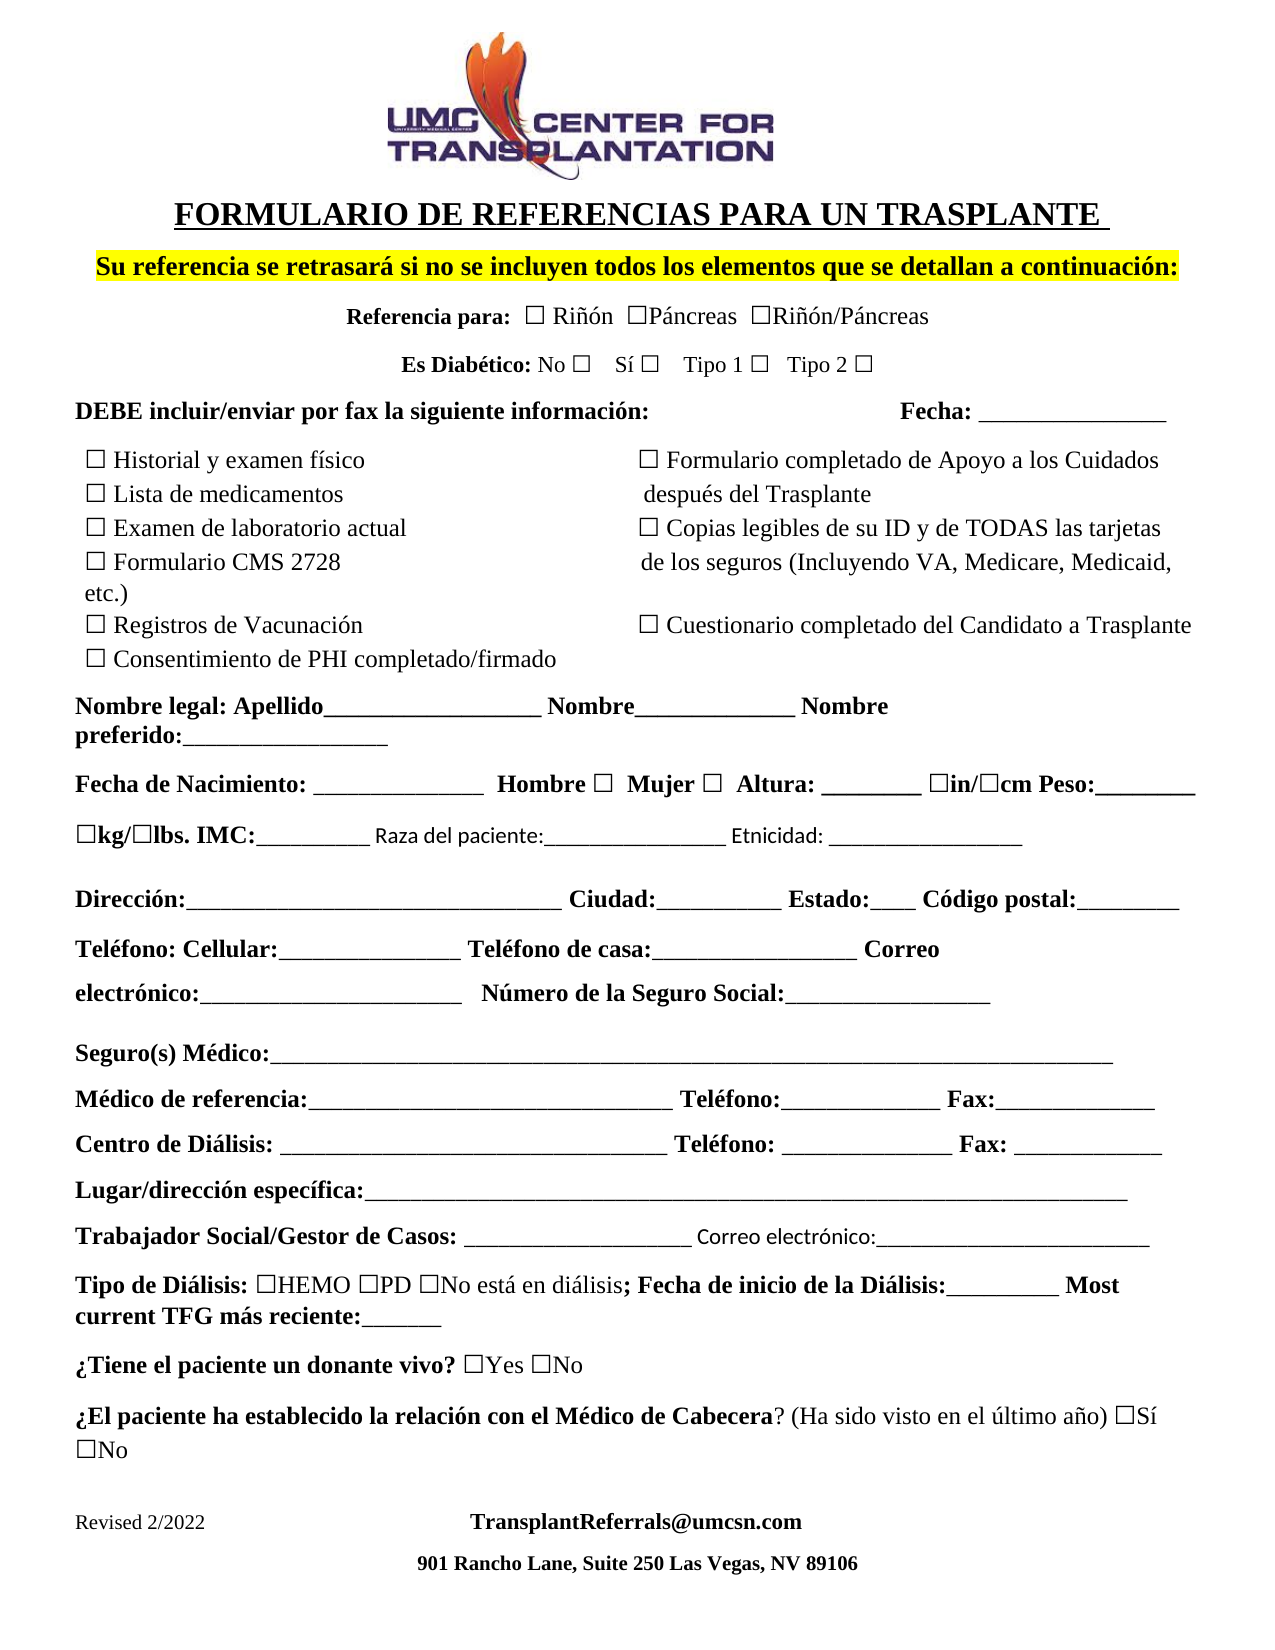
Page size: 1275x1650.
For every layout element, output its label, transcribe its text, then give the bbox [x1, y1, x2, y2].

text ¿Tiene el paciente un donante vivo? Yes No [75, 1347, 1200, 1381]
text Médico de referencia: Teléfono: Fax: [75, 1084, 1200, 1113]
text Referencia para: ☐ Riñón ☐Páncreas ☐Riñón/Páncreas [75, 297, 1200, 331]
text Seguro(s) Médico: [75, 1038, 1200, 1067]
text Lugar/dirección específica: [75, 1175, 1200, 1204]
list ☐ Registros de Vacunación ☐ Cuestionario completado del Candidato a Trasplante [84, 606, 1200, 641]
text Nombre legal: Apellido___________________ Nombre______________ Nombre preferido: [75, 691, 1200, 749]
picture [387, 32, 774, 180]
list ☐ Examen de laboratorio actual ☐ Copias legibles de su ID y de TODAS las tarjetas [84, 509, 1200, 544]
text Tipo de Diálisis: ☐HEMO ☐PD ☐No está en diálisis; Fecha de inicio de la Diálisis: Most current TFG más reciente: [75, 1267, 1200, 1330]
list ☐ Consentimiento de PHI completado/firmado [84, 641, 1200, 674]
text Su referencia se retrasará si no se incluyen todos los elementos que se detallan a continuación: [75, 249, 1200, 281]
list ☐ Lista de medicamentos después del Trasplante [84, 476, 1200, 509]
text DEBE incluir/enviar por fax la siguiente información: Fecha: [75, 396, 1200, 425]
text Centro de Diálisis: Teléfono: Fax: [75, 1129, 1200, 1159]
text Trabajador Social/Gestor de Casos: [75, 1221, 1200, 1250]
list ☐ Formulario CMS 2728 de los seguros (Incluyendo VA, Medicare, Medicaid, etc.) [84, 544, 1200, 606]
text FORMULARIO DE REFERENCIAS PARA UN TRASPLANTE [75, 194, 1200, 233]
list ☐ Historial y examen físico ☐ Formulario completado de Apoyo a los Cuidados [84, 441, 1200, 476]
text Es Diabético: No ☐ Sí ☐ Tipo 1 ☐ Tipo 2 ☐ [75, 348, 1200, 379]
text Dirección: Ciudad: Estado: Código postal: [75, 884, 1200, 913]
text Teléfono: Cellular: Teléfono de casa: Correo electrónico: Número de la Seguro Social: [75, 934, 1200, 1007]
text ¿El paciente ha establecido la relación con el Médico de Cabecera? (Ha sido visto en el último año) ☐Sí ☐No [75, 1397, 1200, 1465]
text Fecha de Nacimiento: Hombre ☐ Mujer ☐ Altura: ________ ☐in/☐cm Peso:________ ☐kg/☐lbs. IMC: [75, 766, 1200, 851]
